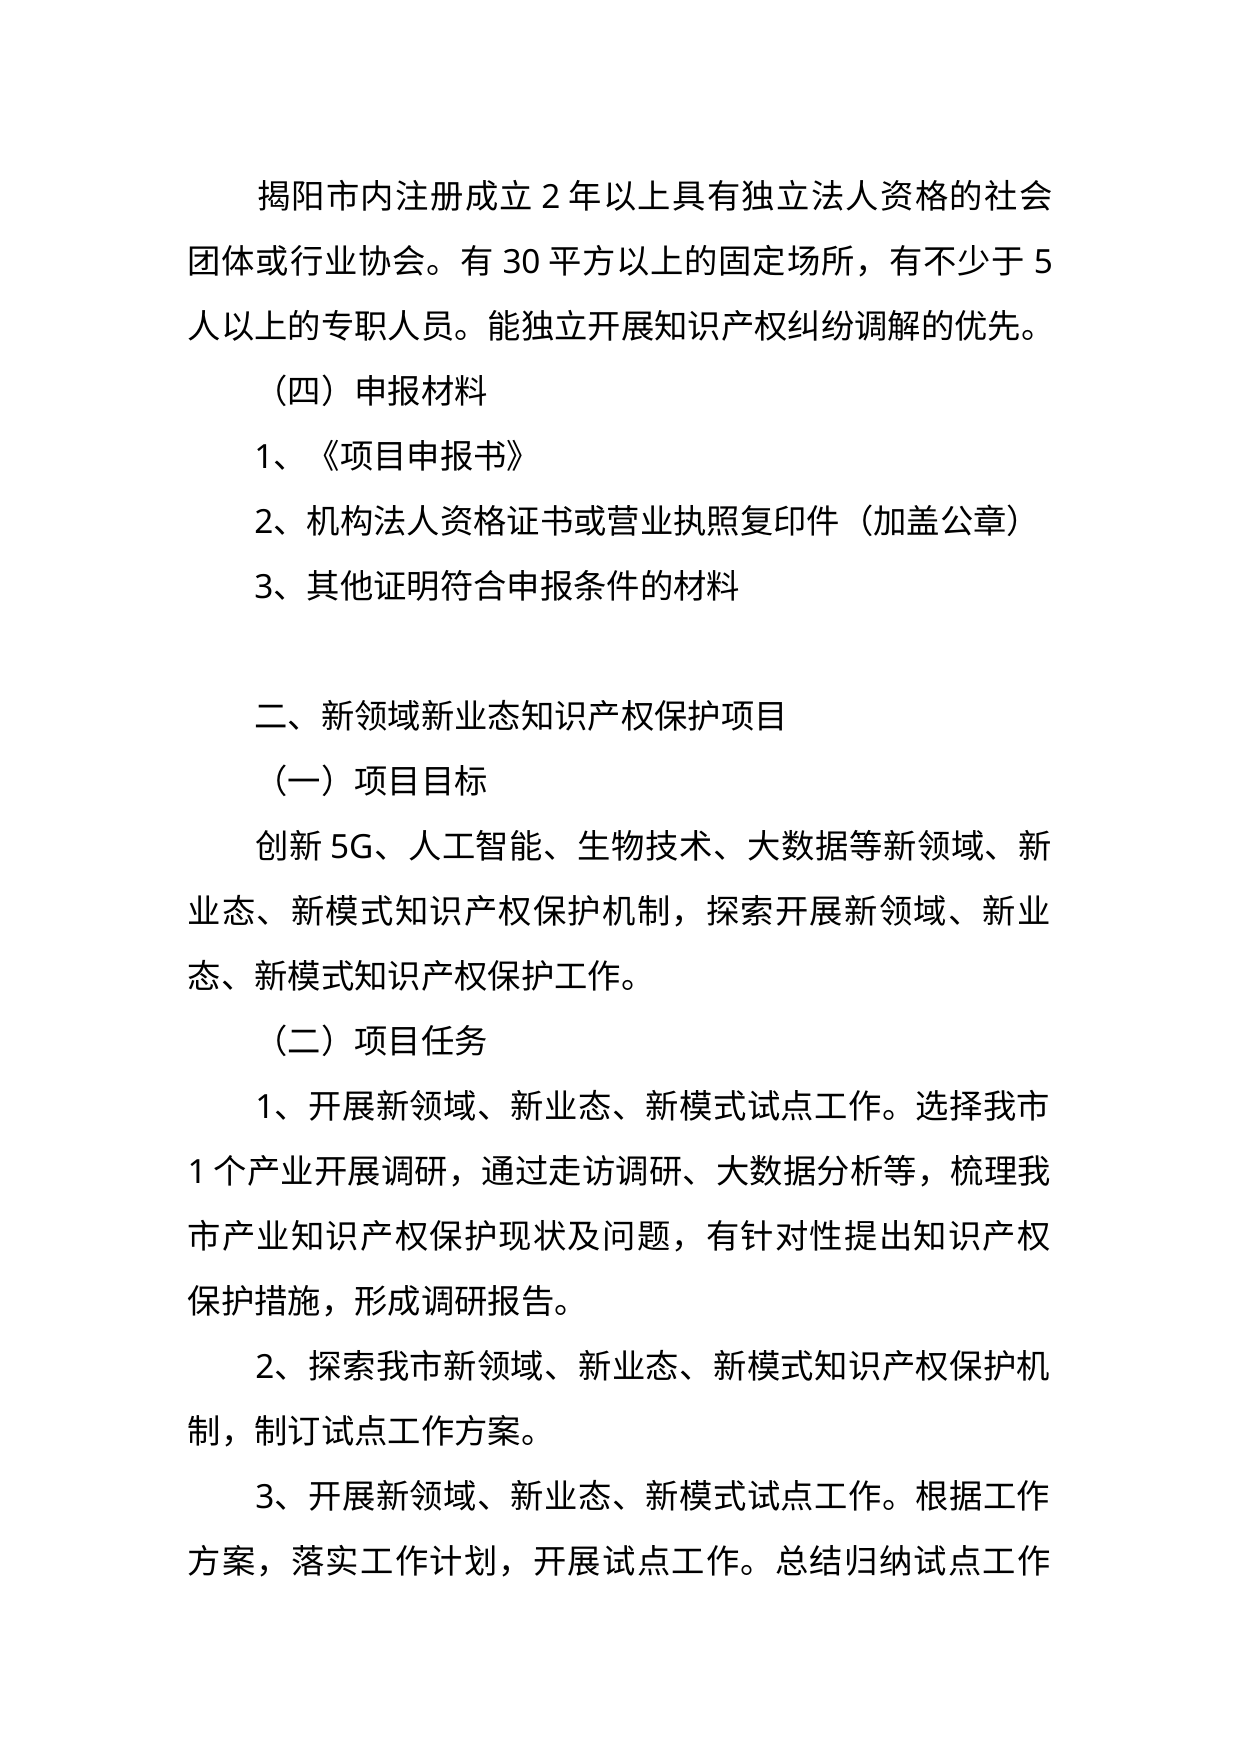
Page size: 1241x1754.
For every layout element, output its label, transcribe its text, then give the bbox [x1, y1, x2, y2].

text （四）申报材料 [187, 357, 1053, 422]
text 1、《项目申报书》 [187, 422, 1053, 487]
text 揭阳市内注册成立2年以上具有独立法人资格的社会团体或行业协会。有30平方以上的固定场所，有不少于5人以上的专职人员。能独立开展知识产权纠纷调解的优先。 [187, 162, 1053, 357]
text 2、探索我市新领域、新业态、新模式知识产权保护机制，制订试点工作方案。 [187, 1332, 1053, 1462]
text （一）项目目标 [187, 747, 1053, 812]
text 二、新领域新业态知识产权保护项目 [187, 682, 1053, 747]
text 创新5G、人工智能、生物技术、大数据等新领域、新业态、新模式知识产权保护机制，探索开展新领域、新业态、新模式知识产权保护工作。 [187, 812, 1053, 1007]
text 2、机构法人资格证书或营业执照复印件（加盖公章） [187, 487, 1053, 552]
text 1、开展新领域、新业态、新模式试点工作。选择我市1个产业开展调研，通过走访调研、大数据分析等，梳理我市产业知识产权保护现状及问题，有针对性提出知识产权保护措施，形成调研报告。 [187, 1072, 1053, 1332]
text （二）项目任务 [187, 1007, 1053, 1072]
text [187, 1462, 1053, 1592]
text 3、其他证明符合申报条件的材料 [187, 552, 1053, 617]
